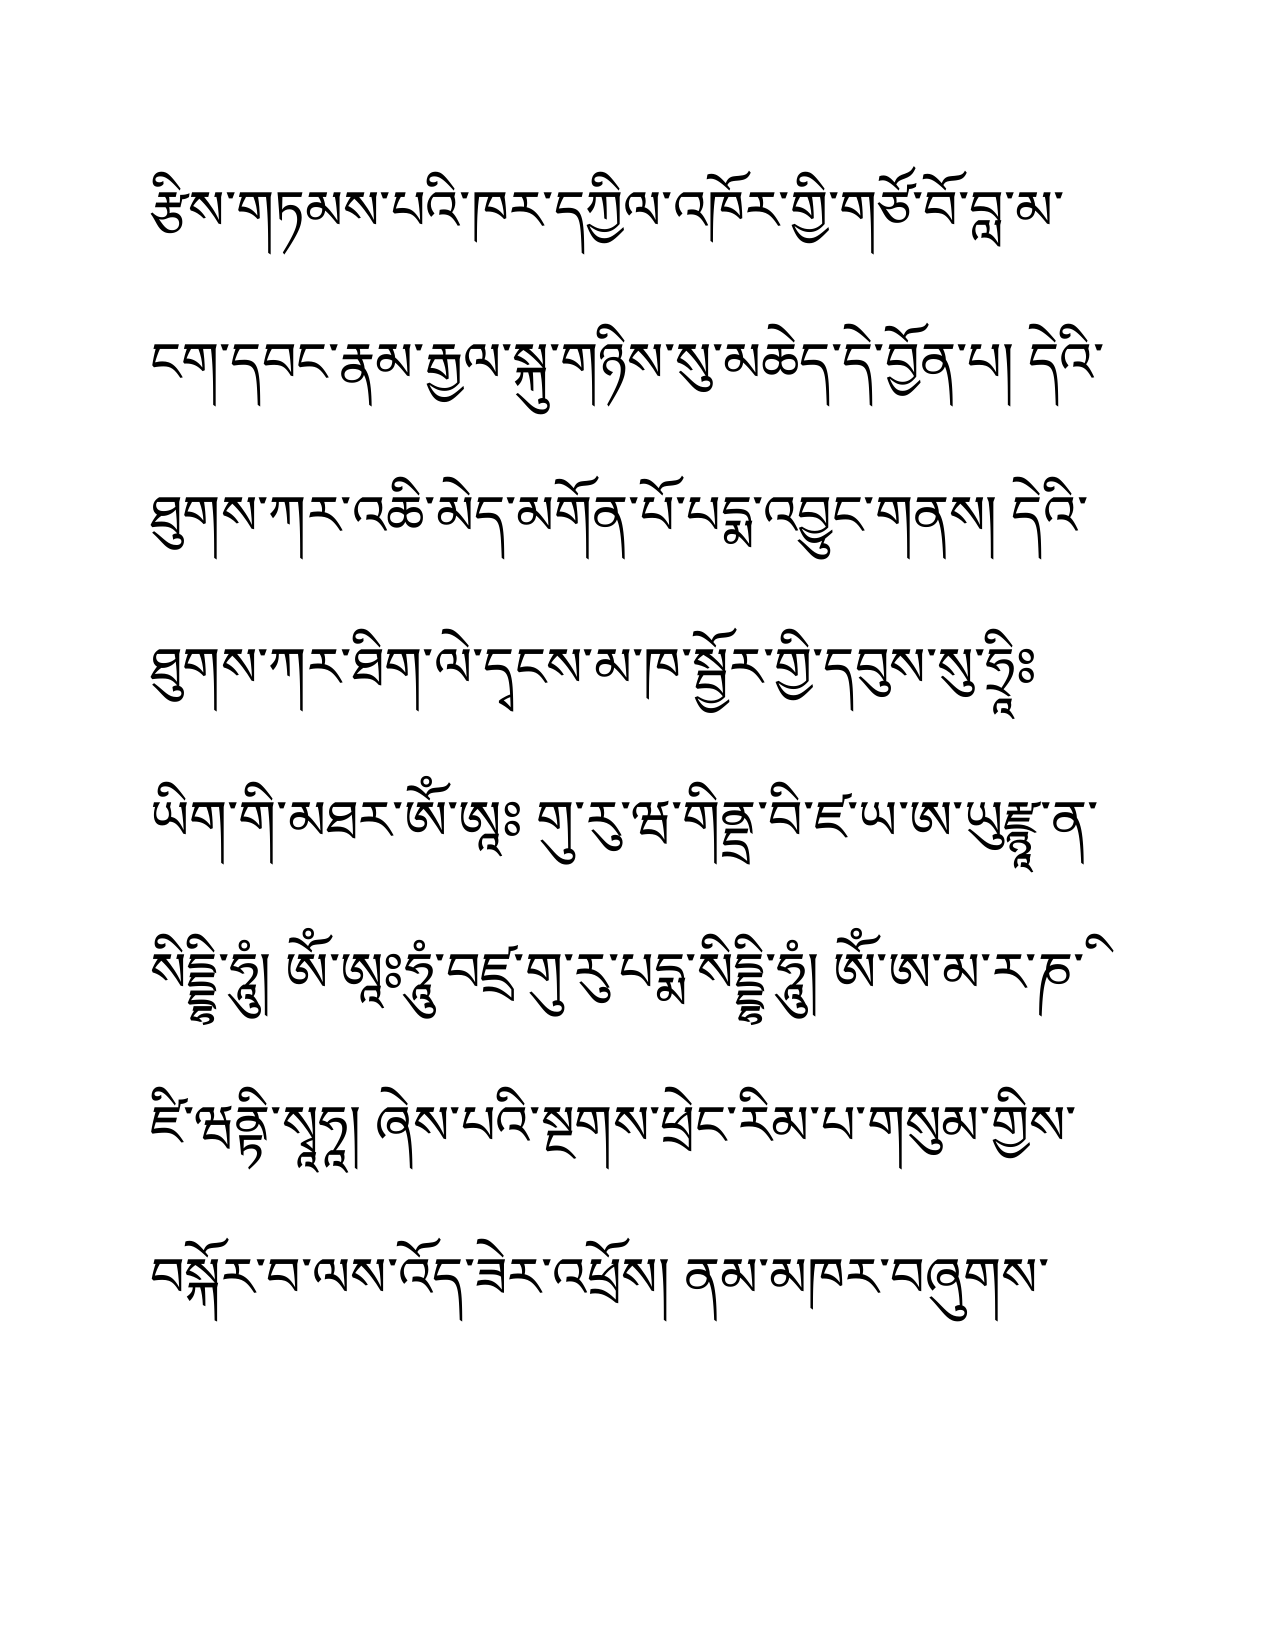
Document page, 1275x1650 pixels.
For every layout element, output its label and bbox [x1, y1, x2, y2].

text [150, 150, 1125, 1370]
